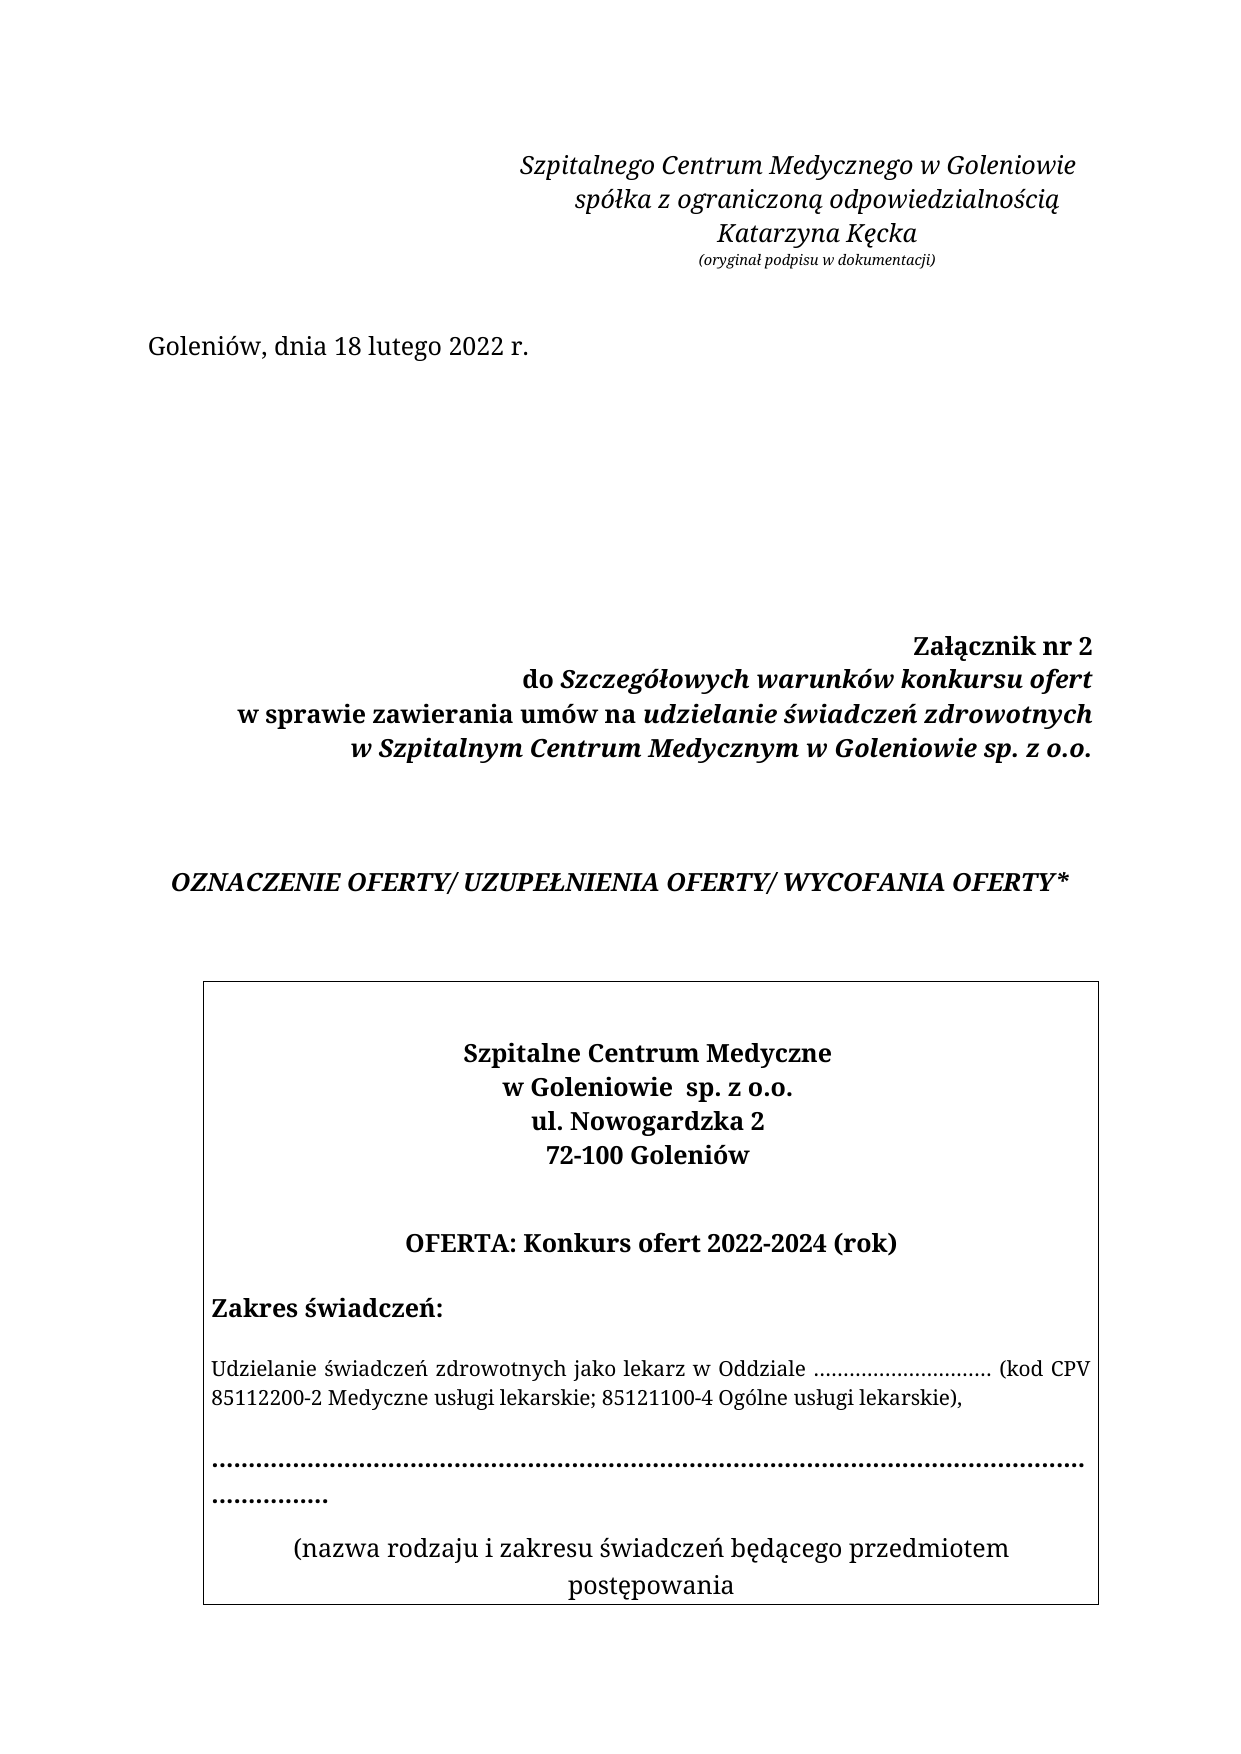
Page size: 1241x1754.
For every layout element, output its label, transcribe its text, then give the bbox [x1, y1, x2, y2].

subtitle OZNACZENIE OFERTY/ UZUPEŁNIENIA OFERTY/ WYCOFANIA OFERTY* [148, 864, 1093, 898]
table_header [204, 982, 1098, 1603]
text Goleniów, dnia 18 lutego 2022 r. [148, 329, 1093, 363]
text w sprawie zawierania umów na udzielanie świadczeń zdrowotnych [148, 696, 1093, 730]
text Katarzyna Kęcka [541, 216, 1093, 250]
text do Szczegółowych warunków konkursu ofert [148, 662, 1093, 696]
text w Szpitalnym Centrum Medycznym w Goleniowie sp. z o.o. [148, 730, 1093, 764]
text Załącznik nr 2 [148, 628, 1093, 662]
text spółka z ograniczoną odpowiedzialnością [541, 182, 1093, 216]
text Szpitalnego Centrum Medycznego w Goleniowie [504, 148, 1093, 182]
text (oryginał podpisu w dokumentacji) [541, 250, 1093, 270]
